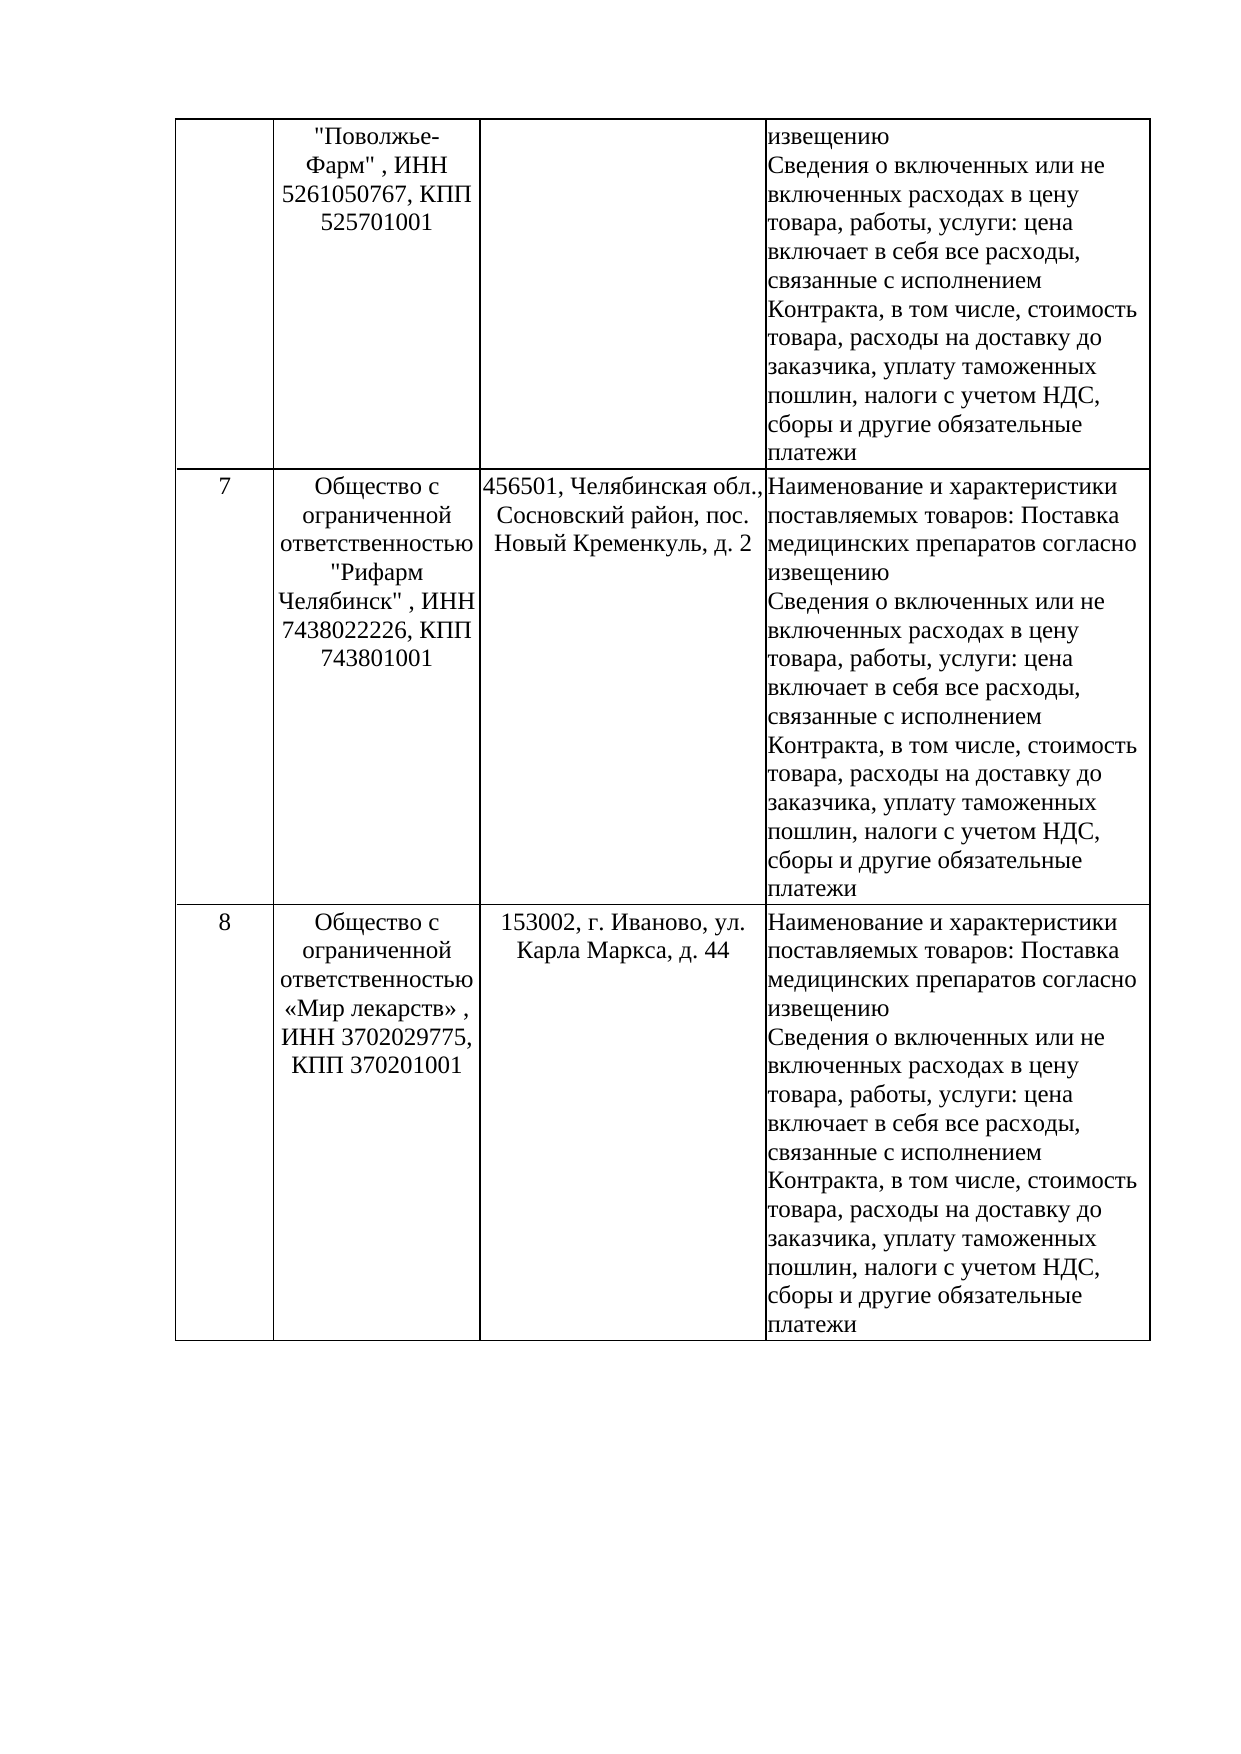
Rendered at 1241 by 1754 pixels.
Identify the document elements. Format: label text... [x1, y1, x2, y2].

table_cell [274, 120, 479, 468]
table_cell Общество с ограниченной ответственностью «Мир лекарств» , ИНН 3702029775, КПП 370201001 [274, 905, 479, 1340]
table_cell Общество с ограниченной ответственностью "Рифарм Челябинск" , ИНН 7438022226, КПП 743801001 [274, 470, 479, 904]
table_cell 153002, г. Иваново, ул. Карла Маркса, д. 44 [481, 905, 765, 1340]
table_cell 6 [176, 120, 273, 468]
table_cell 456501, Челябинская обл., Сосновский район, пос. Новый Кременкуль, д. 2 [481, 470, 765, 904]
table_cell 8 [176, 905, 273, 1340]
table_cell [767, 120, 1149, 468]
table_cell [481, 120, 765, 468]
table_cell 7 [176, 469, 273, 904]
